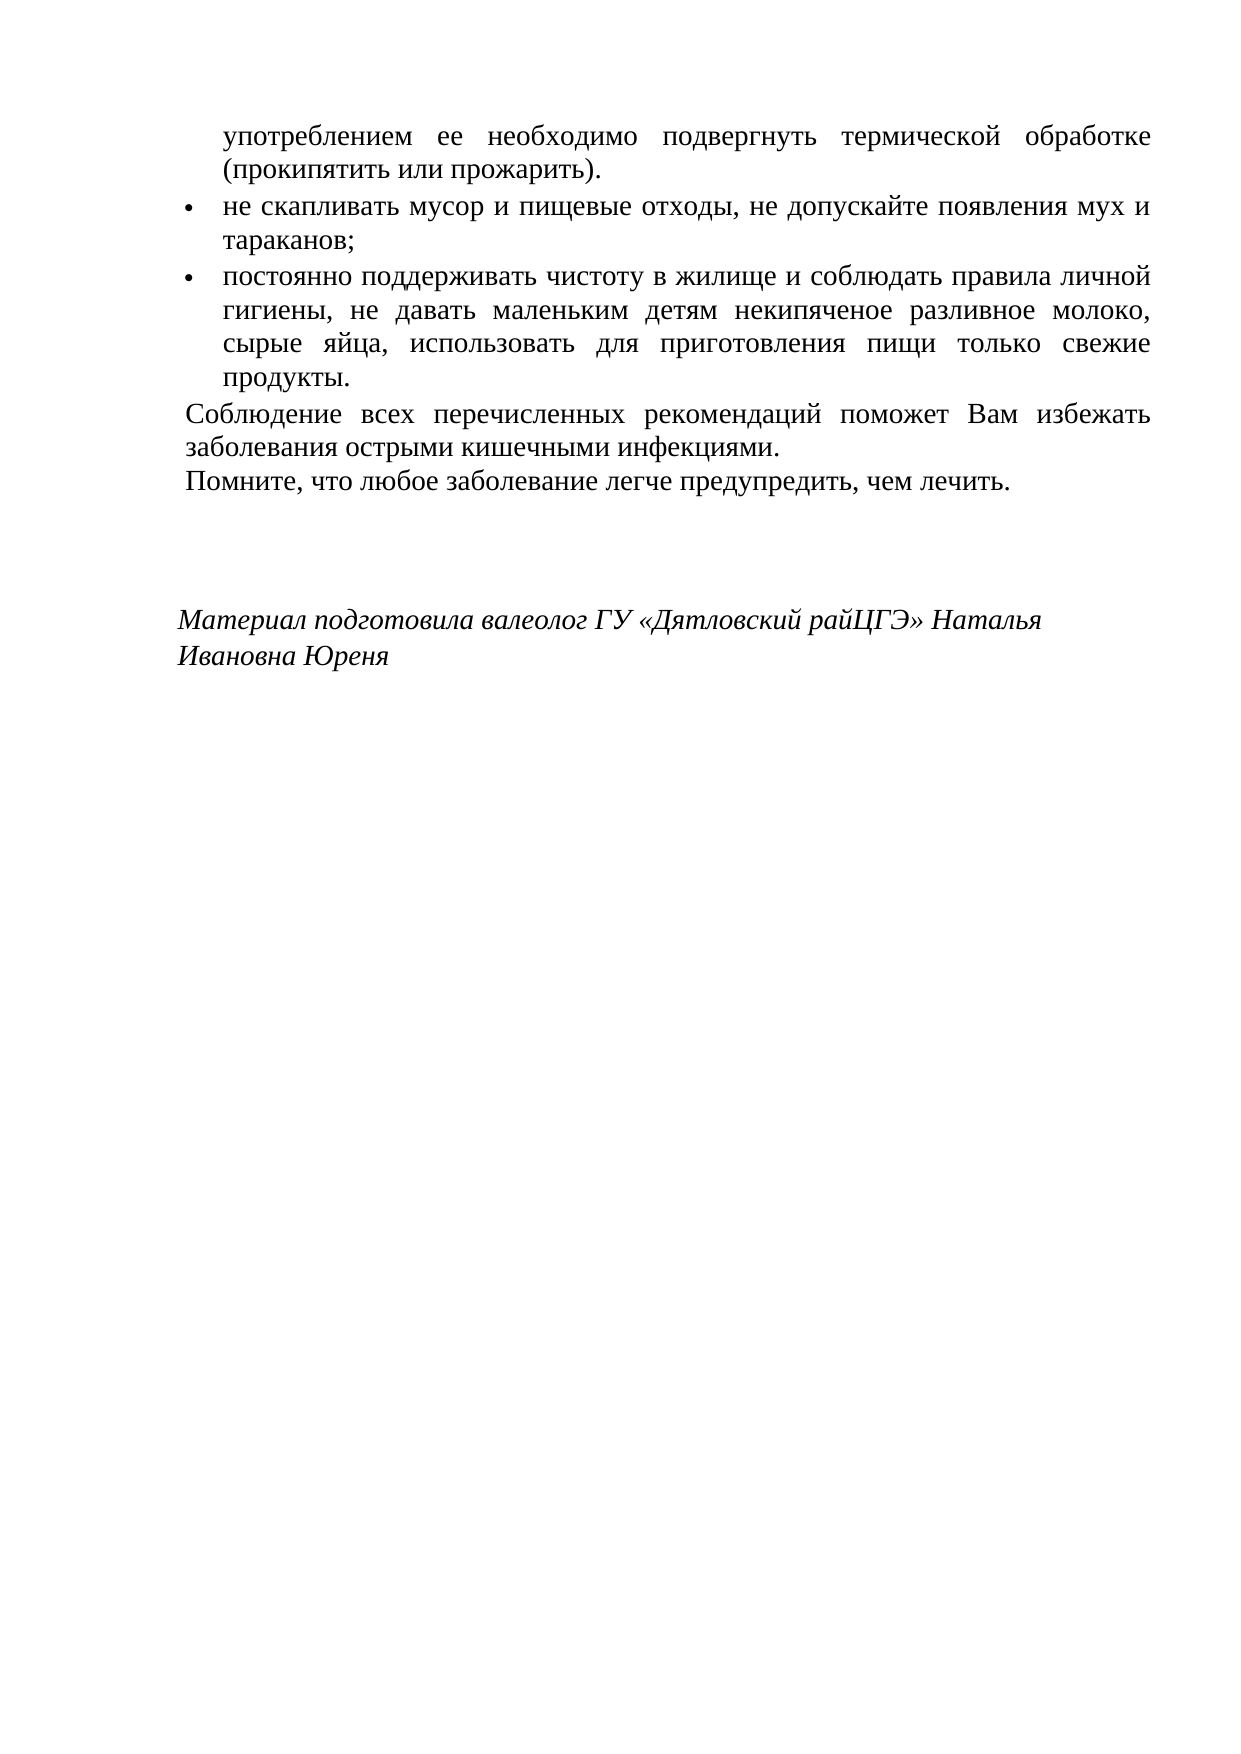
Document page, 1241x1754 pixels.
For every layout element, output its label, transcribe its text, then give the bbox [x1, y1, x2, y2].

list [185, 118, 1152, 185]
text Материал подготовила валеолог ГУ «Дятловский райЦГЭ» Наталья Ивановна Юреня [177, 602, 1152, 672]
list не скапливать мусор и пищевые отходы, не допускайте появления мух и тараканов; [185, 188, 1152, 255]
list постоянно поддерживать чистоту в жилище и соблюдать правила личной гигиены, не давать маленьким детям некипяченое разливное молоко, сырые яйца, использовать для приготовления пищи только свежие продукты. [185, 258, 1152, 393]
text Соблюдение всех перечисленных рекомендаций поможет Вам избежать заболевания острыми кишечными инфекциями. [185, 396, 1152, 463]
text Помните, что любое заболевание легче предупредить, чем лечить. [185, 463, 1152, 496]
